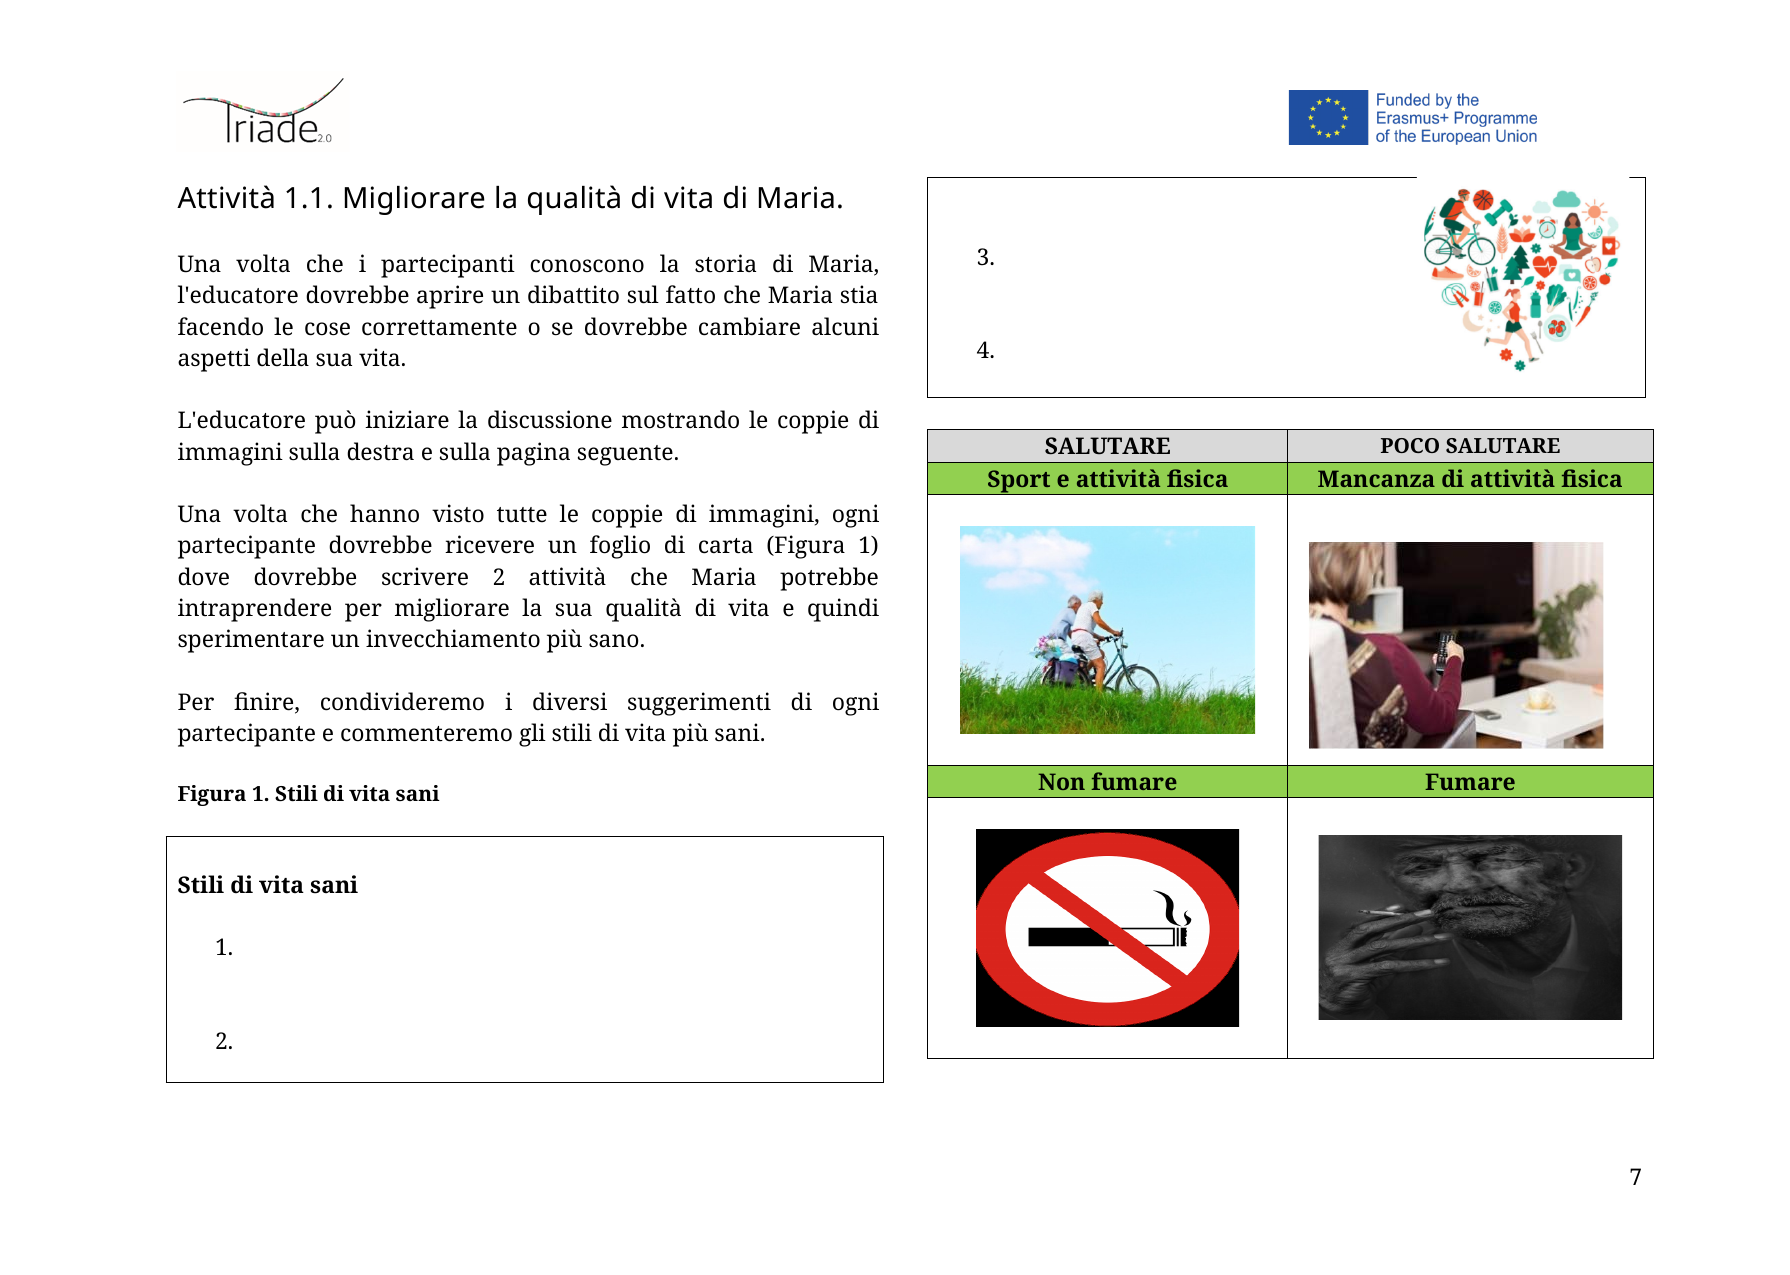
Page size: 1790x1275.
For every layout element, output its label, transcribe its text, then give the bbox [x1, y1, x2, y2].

picture [1318, 835, 1623, 1020]
table_header POCO SALUTARE [1288, 430, 1653, 462]
table_header SALUTARE [928, 430, 1287, 462]
text Figura 1. Stili di vita sani [177, 779, 880, 808]
picture [976, 829, 1240, 1027]
text Una volta che i partecipanti conoscono la storia di Maria, l'educatore dovrebbe aprire un dibattito sul fatto che Maria stia facendo le cose correttamente o se dovrebbe cambiare alcuni aspetti della sua vita. [177, 248, 880, 373]
text L'educatore può iniziare la discussione mostrando le coppie di immagini sulla destra e sulla pagina seguente. [177, 404, 880, 467]
table_cell [1288, 495, 1653, 764]
picture [176, 71, 350, 152]
table_cell Mancanza di attività fisica [1288, 463, 1653, 494]
table_cell [928, 798, 1287, 1057]
text Per finire, condivideremo i diversi suggerimenti di ogni partecipante e commenteremo gli stili di vita più sani. [177, 686, 880, 748]
table_cell [1288, 798, 1653, 1057]
text Una volta che hanno visto tutte le coppie di immagini, ogni partecipante dovrebbe ricevere un foglio di carta (Figura 1) dove dovrebbe scrivere 2 attività che Maria potrebbe intraprendere per migliorare la sua qualità di vita e quindi sperimentare un invecchiamento più sano. [177, 498, 880, 654]
table_header Stili di vita sani [167, 837, 883, 1082]
table_cell Non fumare [928, 766, 1287, 797]
picture [960, 526, 1256, 734]
table_header Stili di vita sani [928, 178, 1645, 397]
picture [1308, 542, 1604, 749]
text Infine, Maria ha cambiato la sua routine. Non fa nessuna attività fisica, e l'ultima volta che ha visto il suo medico, ha detto che la sua salute è molto peggiorata e che dovrebbe prendersi un po' più cura di sé. Attività 1.1. Migliorare la qualità di vita di Maria. [177, 177, 880, 217]
table_cell [928, 495, 1287, 764]
table_cell Sport e attività fisica [928, 463, 1287, 494]
table_cell Fumare [1288, 766, 1653, 797]
picture [1288, 90, 1537, 145]
picture [1416, 177, 1630, 374]
